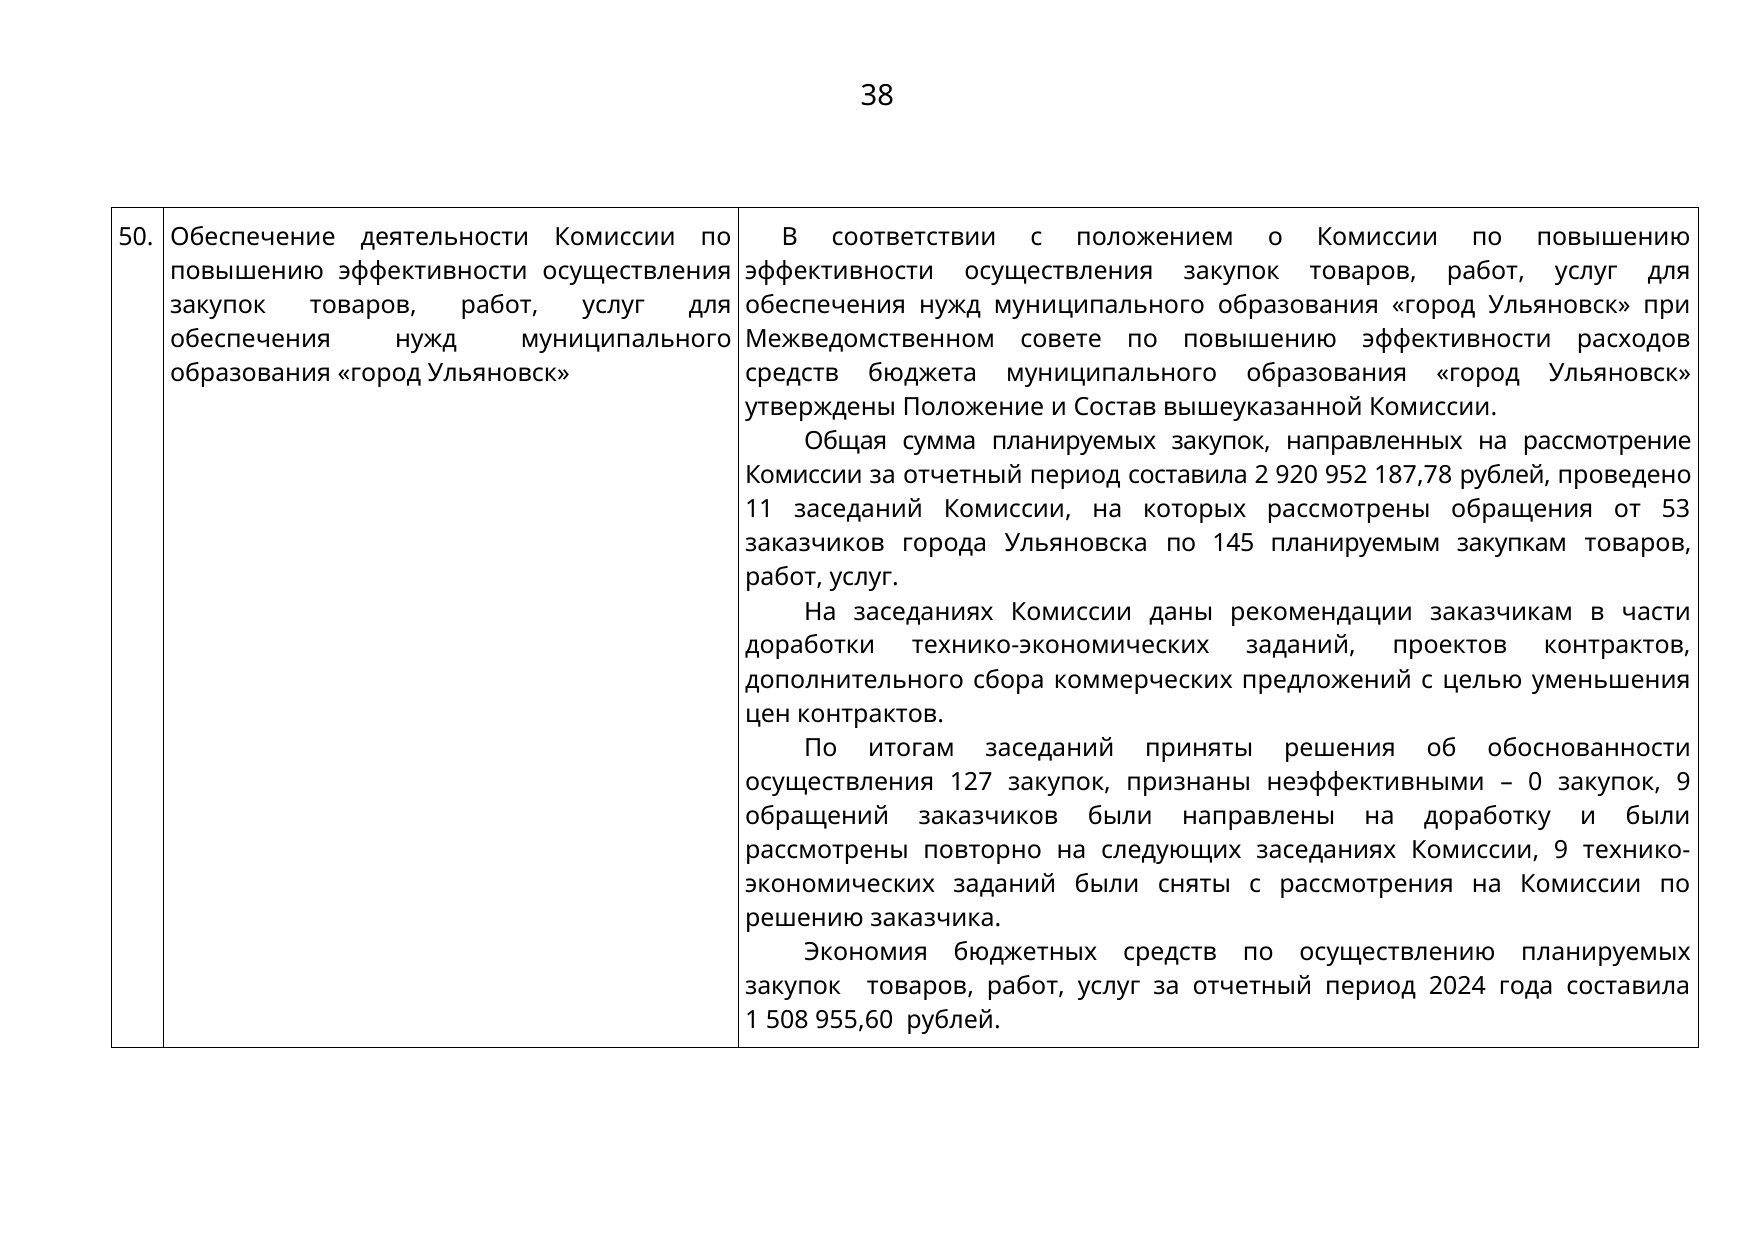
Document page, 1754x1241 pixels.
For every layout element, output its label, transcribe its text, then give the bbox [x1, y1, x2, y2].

table_cell В соответствии с положением о Комиссии по повышению эффективности осуществления закупок товаров, работ, услуг для обеспечения нужд муниципального образования «город Ульяновск» при Межведомственном совете по повышению эффективности расходов средств бюджета муниципального образования «город Ульяновск» утверждены Положение и Состав вышеуказанной Комиссии. Общая сумма планируемых закупок, направленных на рассмотрение Комиссии за отчетный период составила 2 920 952 187,78 рублей, проведено 11 заседаний Комиссии, на которых рассмотрены обращения от 53 заказчиков города Ульяновска по 145 планируемым закупкам товаров, работ, услуг. На заседаниях Комиссии даны рекомендации заказчикам в части доработки технико-экономических заданий, проектов контрактов, дополнительного сбора коммерческих предложений с целью уменьшения цен контрактов. По итогам заседаний приняты решения об обоснованности осуществления 127 закупок, признаны неэффективными – 0 закупок, 9 обращений заказчиков были направлены на доработку и были рассмотрены повторно на следующих заседаниях Комиссии, 9 технико-экономических заданий были сняты с рассмотрения на Комиссии по решению заказчика. Экономия бюджетных средств по осуществлению планируемых закупок товаров, работ, услуг за отчетный период 2024 года составила 1 508 955,60 рублей. [739, 208, 1698, 1047]
table_cell 50. [112, 208, 163, 1047]
table_cell Обеспечение деятельности Комиссии по повышению эффективности осуществления закупок товаров, работ, услуг для обеспечения нужд муниципального образования «город Ульяновск» [164, 208, 738, 1047]
